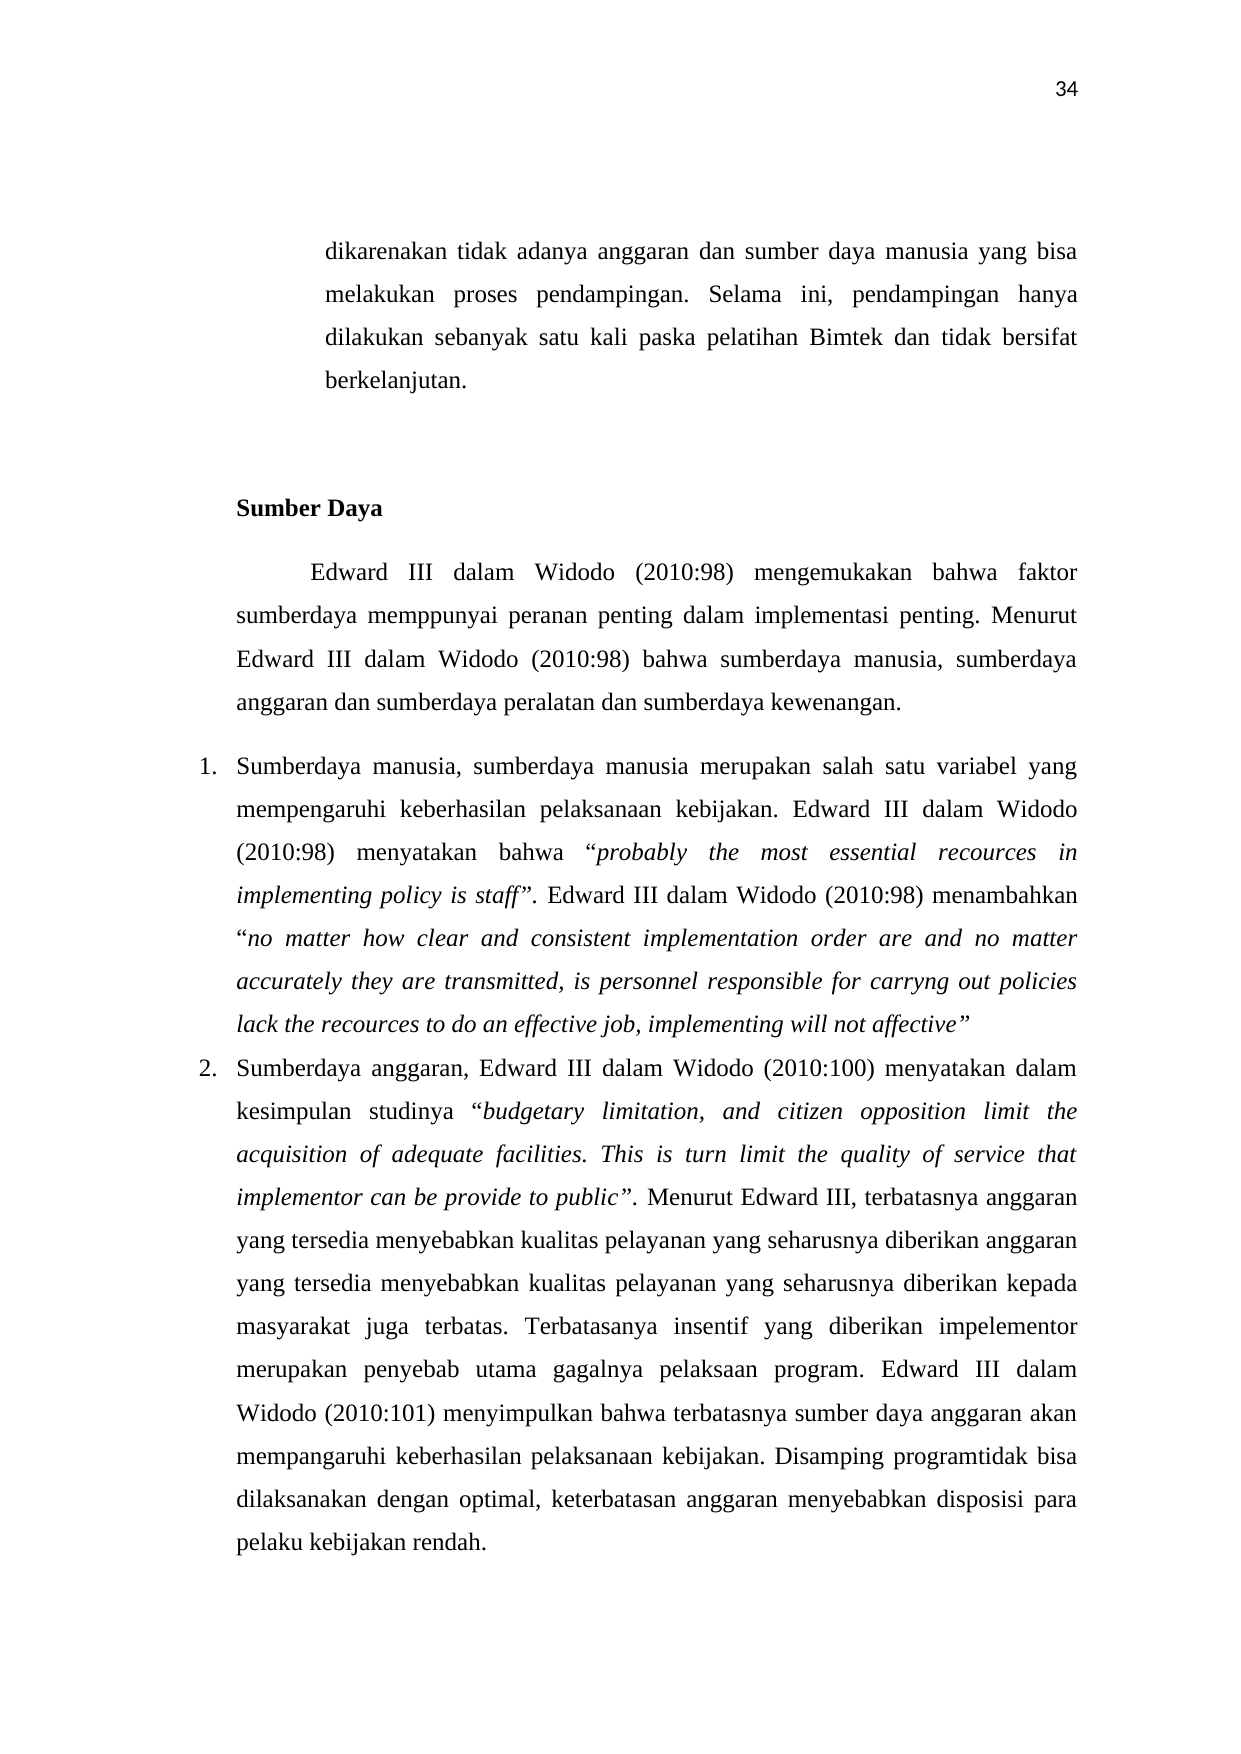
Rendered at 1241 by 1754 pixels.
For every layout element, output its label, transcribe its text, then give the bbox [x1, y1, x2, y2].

text Edward III dalam Widodo (2010:98) mengemukakan bahwa faktor sumberdaya memppunyai peranan penting dalam implementasi penting. Menurut Edward III dalam Widodo (2010:98) bahwa sumberdaya manusia, sumberdaya anggaran dan sumberdaya peralatan dan sumberdaya kewenangan. [236, 557, 1078, 716]
list Sumberdaya anggaran, Edward III dalam Widodo (2010:100) menyatakan dalam kesimpulan studinya “budgetary limitation, and citizen opposition limit the acquisition of adequate facilities. This is turn limit the quality of service that implementor can be provide to public”. Menurut Edward III, terbatasnya anggaran yang tersedia menyebabkan kualitas pelayanan yang seharusnya diberikan anggaran yang tersedia menyebabkan kualitas pelayanan yang seharusnya diberikan kepada masyarakat juga terbatas. Terbatasanya insentif yang diberikan impelementor merupakan penyebab utama gagalnya pelaksaan program. Edward III dalam Widodo (2010:101) menyimpulkan bahwa terbatasnya sumber daya anggaran akan mempangaruhi keberhasilan pelaksanaan kebijakan. Disamping programtidak bisa dilaksanakan dengan optimal, keterbatasan anggaran menyebabkan disposisi para pelaku kebijakan rendah. [199, 1053, 1078, 1556]
list Sumberdaya manusia, sumberdaya manusia merupakan salah satu variabel yang mempengaruhi keberhasilan pelaksanaan kebijakan. Edward III dalam Widodo (2010:98) menyatakan bahwa “probably the most essential recources in implementing policy is staff”. Edward III dalam Widodo (2010:98) menambahkan “no matter how clear and consistent implementation order are and no matter accurately they are transmitted, is personnel responsible for carryng out policies lack the recources to do an effective job, implementing will not affective” [199, 751, 1078, 1038]
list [325, 236, 1078, 394]
text Sumber Daya [236, 493, 1078, 522]
